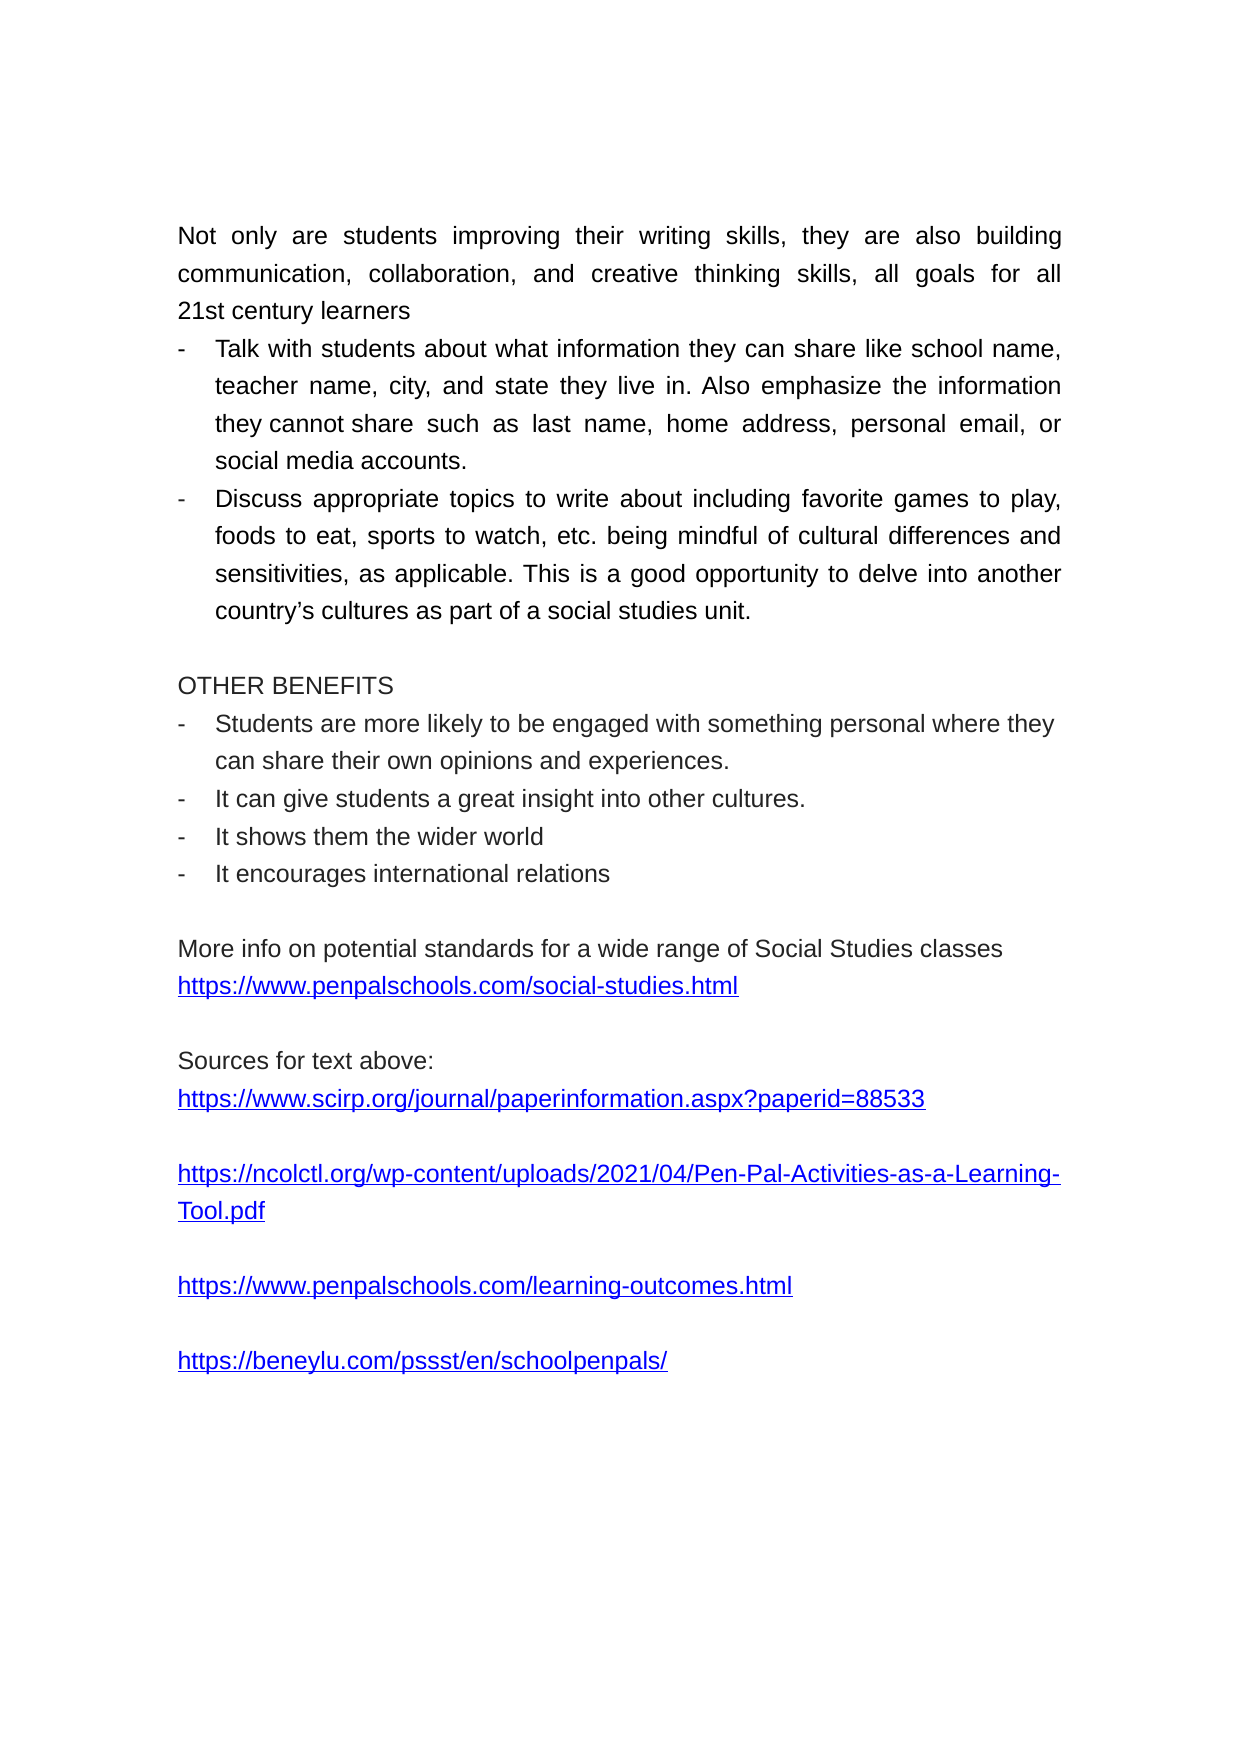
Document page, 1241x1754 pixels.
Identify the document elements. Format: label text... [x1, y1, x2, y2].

list It encourages international relations [177, 854, 1063, 892]
text Sources for text above: [177, 1042, 1063, 1079]
list It can give students a great insight into other cultures. [177, 779, 1063, 817]
text https://www.scirp.org/journal/paperinformation.aspx?paperid=88533 [177, 1079, 1063, 1117]
list It shows them the wider world [177, 817, 1063, 854]
text OTHER BENEFITS [177, 667, 1063, 704]
text More info on potential standards for a wide range of Social Studies classes [177, 929, 1063, 967]
text https://www.penpalschools.com/social-studies.html [177, 967, 1063, 1004]
list Discuss appropriate topics to write about including favorite games to play, foods to eat, sports to watch, etc. being mindful of cultural differences and sensitivities, as applicable. This is a good opportunity to delve into another country’s cultures as part of a social studies unit. [177, 479, 1063, 629]
list Students are more likely to be engaged with something personal where they can share their own opinions and experiences. [177, 704, 1063, 779]
text https://beneylu.com/pssst/en/schoolpenpals/ [177, 1342, 1063, 1379]
text Not only are students improving their writing skills, they are also building communication, collaboration, and creative thinking skills, all goals for all 21st century learners [177, 217, 1063, 329]
text https://ncolctl.org/wp-content/uploads/2021/04/Pen-Pal-Activities-as-a-Learning-Tool.pdf [177, 1154, 1063, 1229]
list Talk with students about what information they can share like school name, teacher name, city, and state they live in. Also emphasize the information they cannot share such as last name, home address, personal email, or social media accounts. [177, 329, 1063, 479]
text https://www.penpalschools.com/learning-outcomes.html [177, 1267, 1063, 1304]
